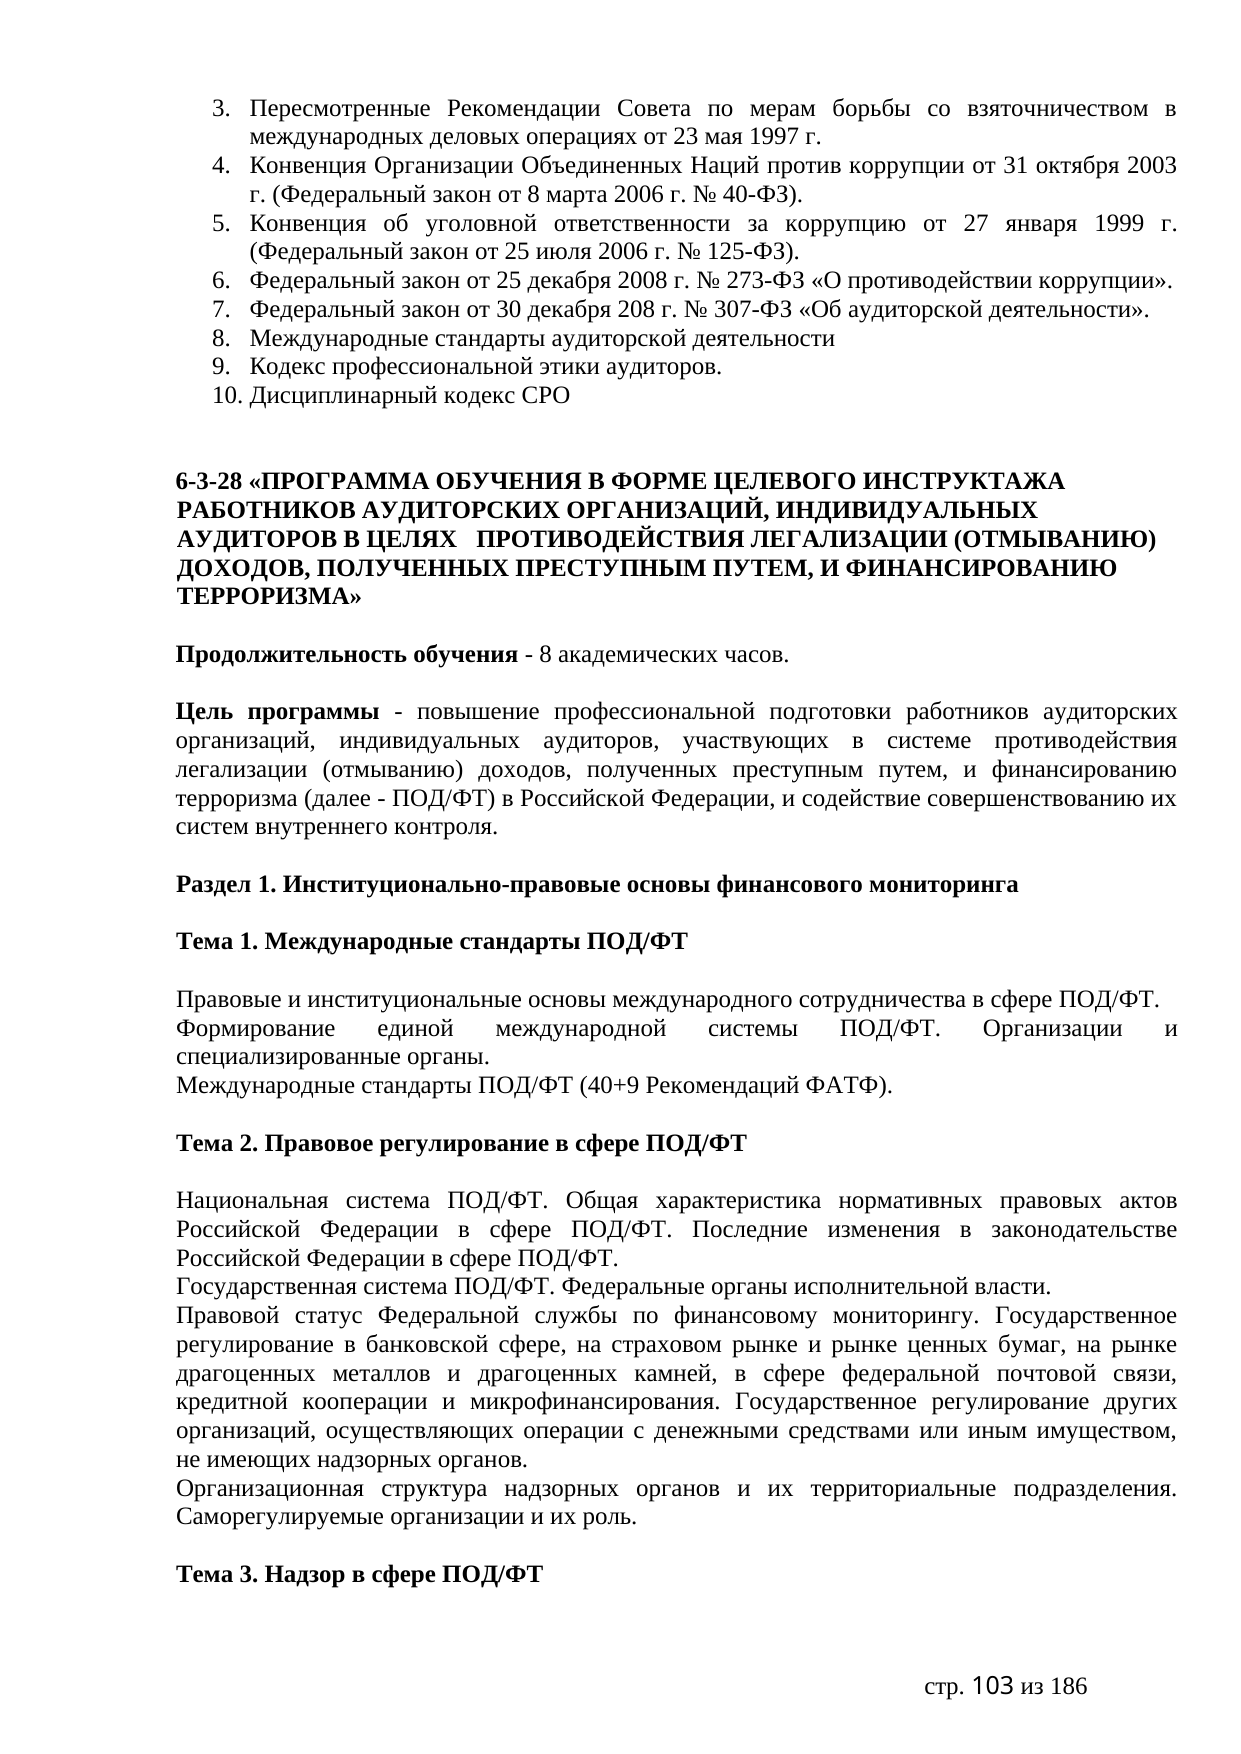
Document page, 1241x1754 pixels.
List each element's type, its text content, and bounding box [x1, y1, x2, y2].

list Федеральный закон от 25 декабря 2008 г. № 273-ФЗ «О противодействии коррупции». [212, 265, 1178, 294]
list Федеральный закон от 30 декабря 208 г. № 307-ФЗ «Об аудиторской деятельности». [212, 294, 1178, 323]
list Дисциплинарный кодекс СРО [212, 380, 1178, 409]
text Международные стандарты ПОД/ФТ (40+9 Рекомендаций ФАТФ). [176, 1070, 1178, 1099]
text Организационная структура надзорных органов и их территориальные подразделения. Саморегулируемые организации и их роль. [176, 1473, 1178, 1530]
text 6-3-28 «ПРОГРАММА ОБУЧЕНИЯ В ФОРМЕ ЦЕЛЕВОГО ИНСТРУКТАЖА РАБОТНИКОВ АУДИТОРСКИХ ОРГАНИЗАЦИЙ, ИНДИВИДУАЛЬНЫХ АУДИТОРОВ В ЦЕЛЯХ ПРОТИВОДЕЙСТВИЯ ЛЕГАЛИЗАЦИИ (ОТМЫВАНИЮ) ДОХОДОВ, ПОЛУЧЕННЫХ ПРЕСТУПНЫМ ПУТЕМ, И ФИНАНСИРОВАНИЮ ТЕРРОРИЗМА» [175, 466, 1178, 610]
text Тема 1. Международные стандарты ПОД/ФТ [176, 926, 1178, 955]
text Тема 2. Правовое регулирование в сфере ПОД/ФТ [176, 1128, 1178, 1156]
text Правовые и институциональные основы международного сотрудничества в сфере ПОД/ФТ. [176, 984, 1178, 1013]
text Продолжительность обучения - 8 академических часов. [175, 639, 1178, 668]
text Правовой статус Федеральной службы по финансовому мониторингу. Государственное регулирование в банковской сфере, на страховом рынке и рынке ценных бумаг, на рынке драгоценных металлов и драгоценных камней, в сфере федеральной почтовой связи, кредитной кооперации и микрофинансирования. Государственное регулирование других организаций, осуществляющих операции с денежными средствами или иным имуществом, не имеющих надзорных органов. [176, 1300, 1178, 1473]
list Кодекс профессиональной этики аудиторов. [212, 351, 1178, 380]
list Международные стандарты аудиторской деятельности [212, 323, 1178, 351]
text Тема 3. Надзор в сфере ПОД/ФТ [176, 1559, 1178, 1588]
text Раздел 1. Институционально-правовые основы финансового мониторинга [176, 869, 1178, 898]
list Конвенция об уголовной ответственности за коррупцию от 27 января 1999 г. (Федеральный закон от 25 июля 2006 г. № 125-ФЗ). [212, 208, 1178, 265]
text Государственная система ПОД/ФТ. Федеральные органы исполнительной власти. [176, 1271, 1178, 1300]
text Формирование единой международной системы ПОД/ФТ. Организации и специализированные органы. [176, 1013, 1178, 1070]
text Национальная система ПОД/ФТ. Общая характеристика нормативных правовых актов Российской Федерации в сфере ПОД/ФТ. Последние изменения в законодательстве Российской Федерации в сфере ПОД/ФТ. [176, 1185, 1178, 1271]
text Цель программы - повышение профессиональной подготовки работников аудиторских организаций, индивидуальных аудиторов, участвующих в системе противодействия легализации (отмыванию) доходов, полученных преступным путем, и финансированию терроризма (далее - ПОД/ФТ) в Российской Федерации, и содействие совершенствованию их систем внутреннего контроля. [175, 696, 1178, 840]
list Пересмотренные Рекомендации Совета по мерам борьбы со взяточничеством в международных деловых операциях от 23 мая 1997 г. [212, 93, 1178, 150]
list Конвенция Организации Объединенных Наций против коррупции от 31 октября 2003 г. (Федеральный закон от 8 марта 2006 г. № 40-ФЗ). [212, 150, 1178, 208]
